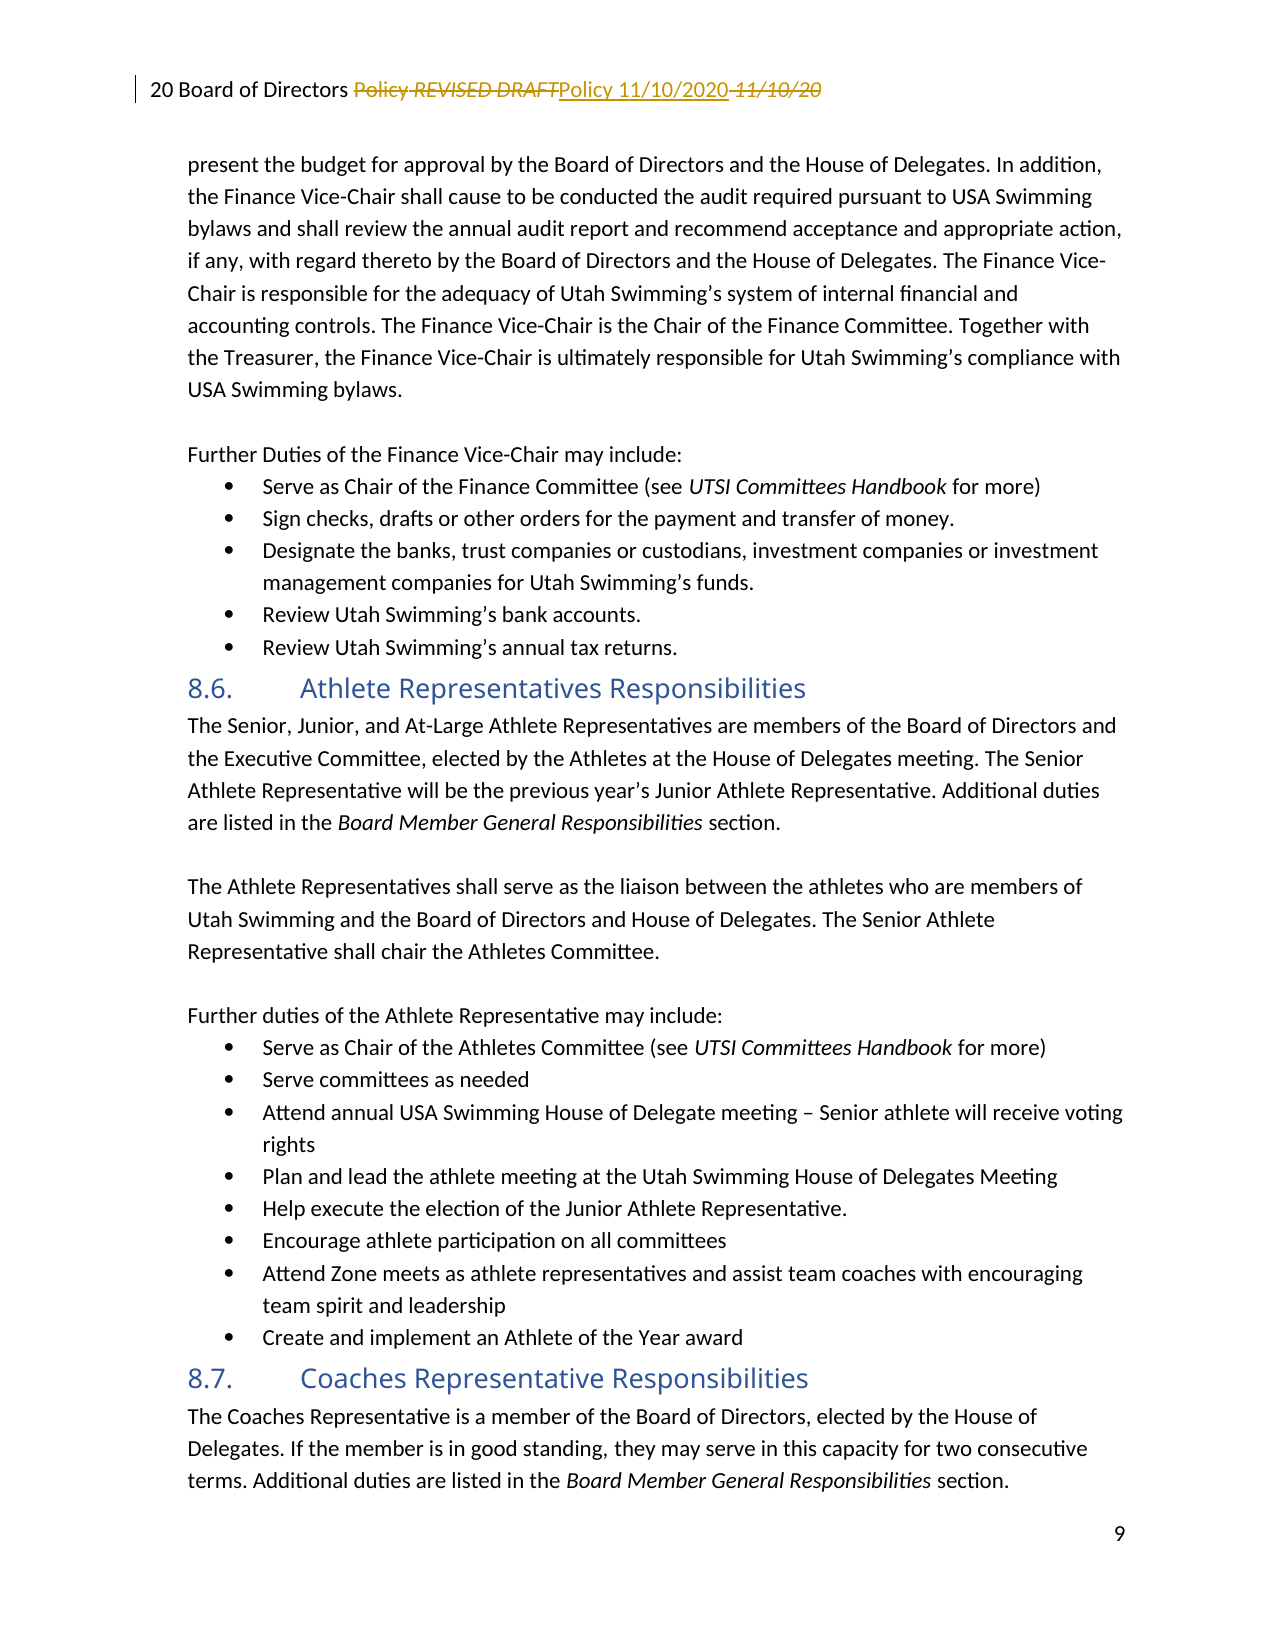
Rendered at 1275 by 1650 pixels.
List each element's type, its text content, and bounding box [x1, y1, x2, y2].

list Help execute the election of the Junior Athlete Representative. [225, 1194, 1125, 1222]
text The Coaches Representative is a member of the Board of Directors, elected by the House of Delegates. If the member is in good standing, they may serve in this capacity for two consecutive terms. Additional duties are listed in the Board Member General Responsibilities section. [187, 1402, 1125, 1494]
list Designate the banks, trust companies or custodians, investment companies or investment management companies for Utah Swimming’s funds. [225, 536, 1125, 596]
subtitle Athlete Representatives Responsibilities [187, 669, 1125, 706]
list Serve committees as needed [225, 1066, 1125, 1094]
subtitle Coaches Representative Responsibilities [187, 1359, 1125, 1396]
list Attend Zone meets as athlete representatives and assist team coaches with encouraging team spirit and leadership [225, 1259, 1125, 1319]
list Create and implement an Athlete of the Year award [225, 1323, 1125, 1351]
text Further duties of the Athlete Representative may include: [187, 1001, 1125, 1029]
text Further Duties of the Finance Vice-Chair may include: [187, 440, 1125, 468]
text Athlete Representative will be the previous year’s Junior Athlete Representative. Additional duties are listed in the Board Member General Responsibilities section. [187, 776, 1125, 836]
text The Athlete Representatives shall serve as the liaison between the athletes who are members of Utah Swimming and the Board of Directors and House of Delegates. The Senior Athlete Representative shall chair the Athletes Committee. [187, 872, 1125, 965]
list Encourage athlete participation on all committees [225, 1227, 1125, 1254]
list Serve as Chair of the Finance Committee (see UTSI Committees Handbook for more) [225, 472, 1125, 500]
list Plan and lead the athlete meeting at the Utah Swimming House of Delegates Meeting [225, 1162, 1125, 1190]
text The Senior, Junior, and At-Large Athlete Representatives are members of the Board of Directors and the Executive Committee, elected by the Athletes at the House of Delegates meeting. The Senior [187, 712, 1125, 772]
list Review Utah Swimming’s annual tax returns. [225, 633, 1125, 661]
list Serve as Chair of the Athletes Committee (see UTSI Committees Handbook for more) [225, 1033, 1125, 1061]
list Review Utah Swimming’s bank accounts. [225, 601, 1125, 629]
list Sign checks, drafts or other orders for the payment and transfer of money. [225, 504, 1125, 532]
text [187, 150, 1125, 403]
list Attend annual USA Swimming House of Delegate meeting – Senior athlete will receive voting rights [225, 1098, 1125, 1158]
